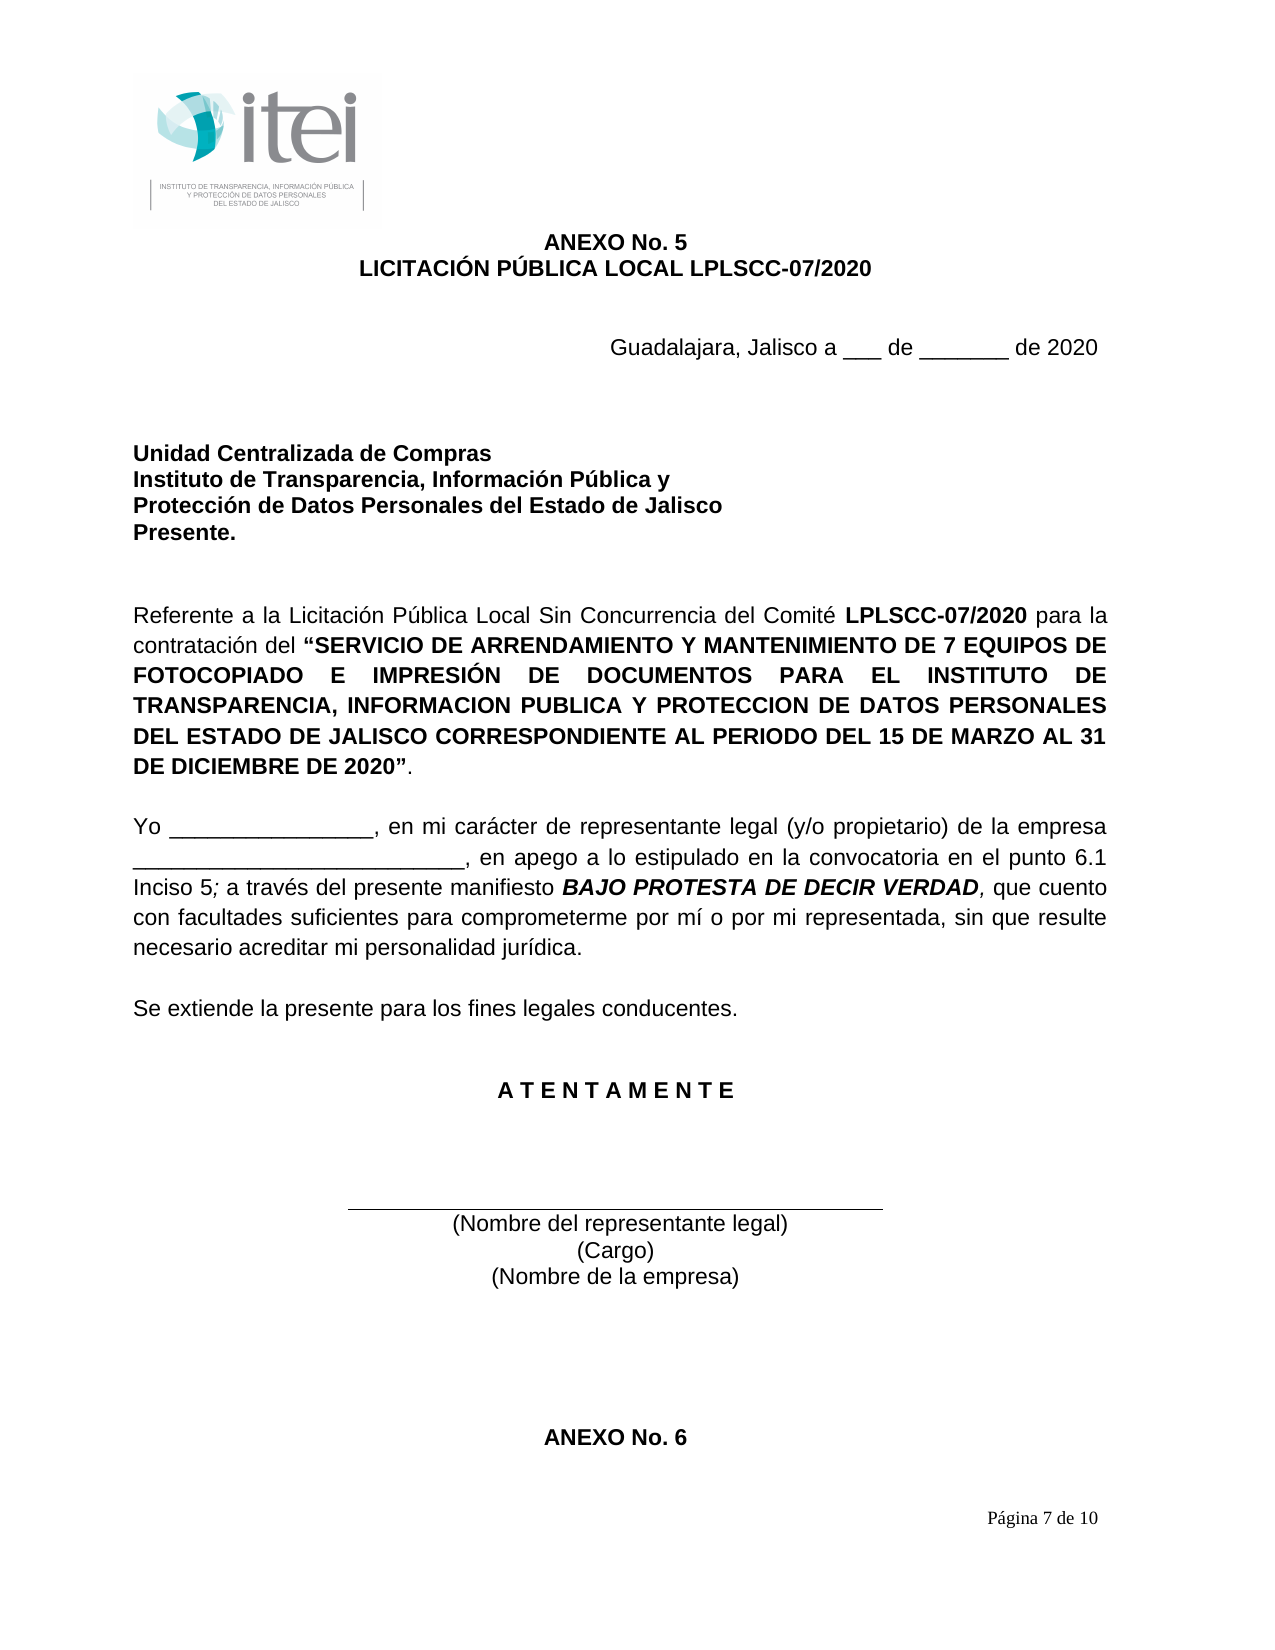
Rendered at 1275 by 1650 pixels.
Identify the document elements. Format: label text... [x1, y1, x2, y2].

text ANEXO No. 5 [133, 229, 1098, 255]
text Guadalajara, Jalisco a ___ de _______ de 2020 [133, 334, 1098, 361]
text A T E N T A M E N T E [133, 1077, 1098, 1104]
text Instituto de Transparencia, Información Pública y [133, 466, 1098, 492]
table_header (Nombre del representante legal) (Cargo) (Nombre de la empresa) [348, 1210, 883, 1423]
text Presente. [133, 519, 1107, 545]
text Unidad Centralizada de Compras [133, 440, 1098, 466]
text Referente a la Licitación Pública Local Sin Concurrencia del Comité LPLSCC-07/2020 para la contratación del “SERVICIO DE ARRENDAMIENTO Y MANTENIMIENTO DE 7 EQUIPOS DE FOTOCOPIADO E IMPRESIÓN DE DOCUMENTOS PARA EL INSTITUTO DE TRANSPARENCIA, INFORMACION PUBLICA Y PROTECCION DE DATOS PERSONALES DEL ESTADO DE JALISCO CORRESPONDIENTE AL PERIODO DEL 15 DE MARZO AL 31 DE DICIEMBRE DE 2020”. [133, 602, 1107, 779]
text Yo ________________, en mi carácter de representante legal (y/o propietario) de la empresa __________________________, en apego a lo estipulado en la convocatoria en el punto 6.1 Inciso 5; a través del presente manifiesto BAJO PROTESTA DE DECIR VERDAD, que cuento con facultades suficientes para comprometerme por mí o por mi representada, sin que resulte necesario acreditar mi personalidad jurídica. [133, 813, 1107, 960]
picture [132, 73, 382, 229]
text ANEXO No. 6 [133, 1423, 1098, 1450]
text Se extiende la presente para los fines legales conducentes. [133, 994, 1098, 1021]
text LICITACIÓN PÚBLICA LOCAL LPLSCC-07/2020 [133, 255, 1098, 282]
text Protección de Datos Personales del Estado de Jalisco [133, 492, 1098, 519]
